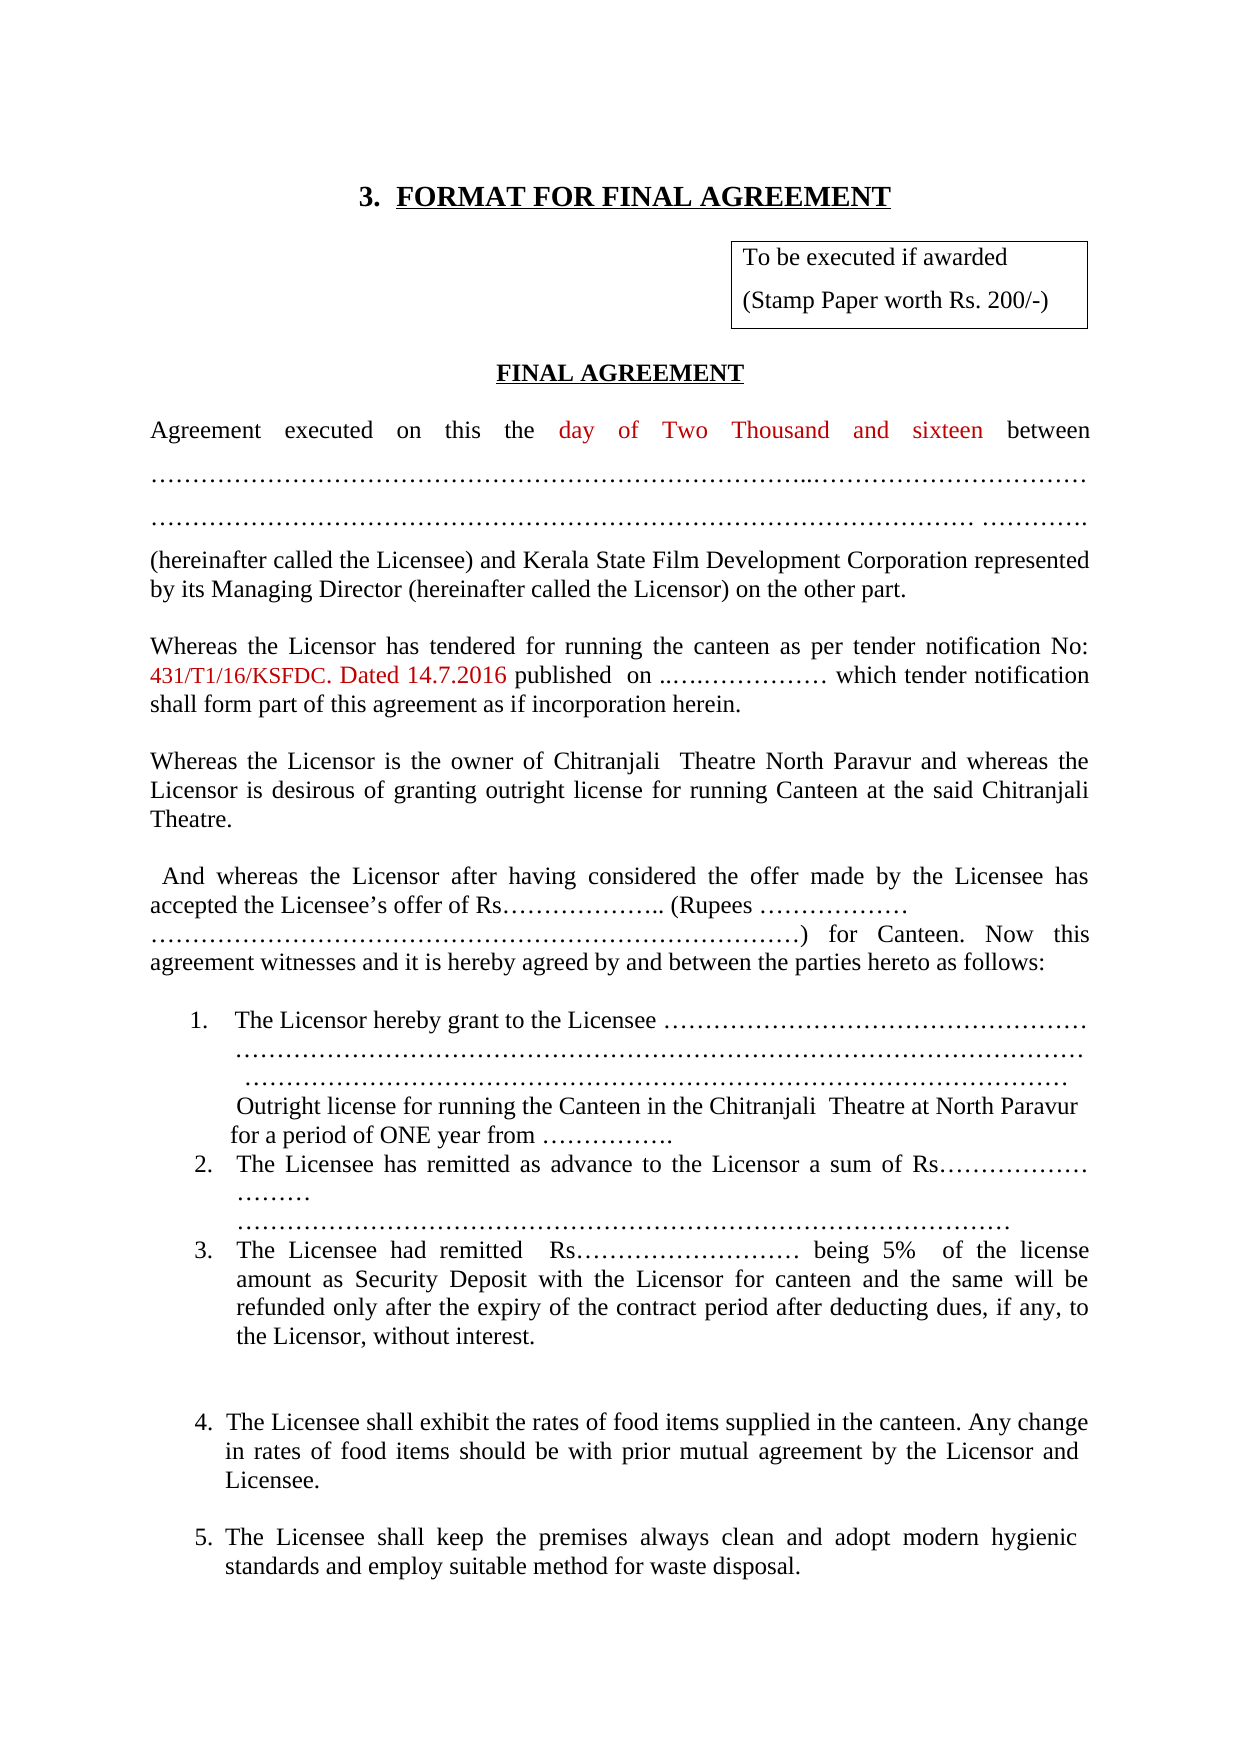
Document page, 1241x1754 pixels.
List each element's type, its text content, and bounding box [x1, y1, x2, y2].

text ……………………………………………………………………) for Canteen. Now this agreement witnesses and it is hereby agreed by and between the parties hereto as follows: [150, 919, 1090, 976]
text 4. The Licensee shall exhibit the rates of food items supplied in the canteen. Any change in rates of food items should be with prior mutual agreement by the Licensor and Licensee. [194, 1407, 1090, 1494]
list The Licensee has remitted as advance to the Licensor a sum of Rs……………… ……… ………………………………………………………………………………… [194, 1149, 1090, 1235]
text Whereas the Licensor has tendered for running the canteen as per tender notification No: 431/T1/16/KSFDC. Dated 14.7.2016 published on ..….…………… which tender notification shall form part of this agreement as if incorporation herein. [150, 631, 1090, 717]
text (hereinafter called the Licensee) and Kerala State Film Development Corporation represented by its Managing Director (hereinafter called the Licensor) on the other part. [150, 545, 1090, 602]
text Agreement executed on this the day of Two Thousand and sixteen between ……………………………………………………………………..…………………………… ……………………………………………………………………………………… …………. [150, 416, 1090, 531]
text FINAL AGREEMENT [150, 358, 1090, 387]
text ……………………………………………………………………………………… [150, 1062, 1090, 1091]
text Outright license for running the Canteen in the Chitranjali Theatre at North Paravur for a period of ONE year from ……………. [230, 1091, 1090, 1149]
text Whereas the Licensor is the owner of Chitranjali Theatre North Paravur and whereas the Licensor is desirous of granting outright license for running Canteen at the said Chitranjali Theatre. [150, 746, 1090, 832]
text 5. The Licensee shall keep the premises always clean and adopt modern hygienic standards and employ suitable method for waste disposal. [194, 1522, 1090, 1580]
table_header To be executed if awarded (Stamp Paper worth Rs. 200/-) [732, 242, 1087, 328]
list The Licensor hereby grant to the Licensee …………………………………………… ………………………………………………………………………………………… [189, 1005, 1090, 1062]
text And whereas the Licensor after having considered the offer made by the Licensee has accepted the Licensee’s offer of Rs……………….. (Rupees ……………… [150, 861, 1090, 919]
list FORMAT FOR FINAL AGREEMENT [159, 179, 1090, 212]
list The Licensee had remitted Rs……………………… being 5% of the license amount as Security Deposit with the Licensor for canteen and the same will be refunded only after the expiry of the contract period after deducting dues, if any, to the Licensor, without interest. [194, 1235, 1090, 1350]
